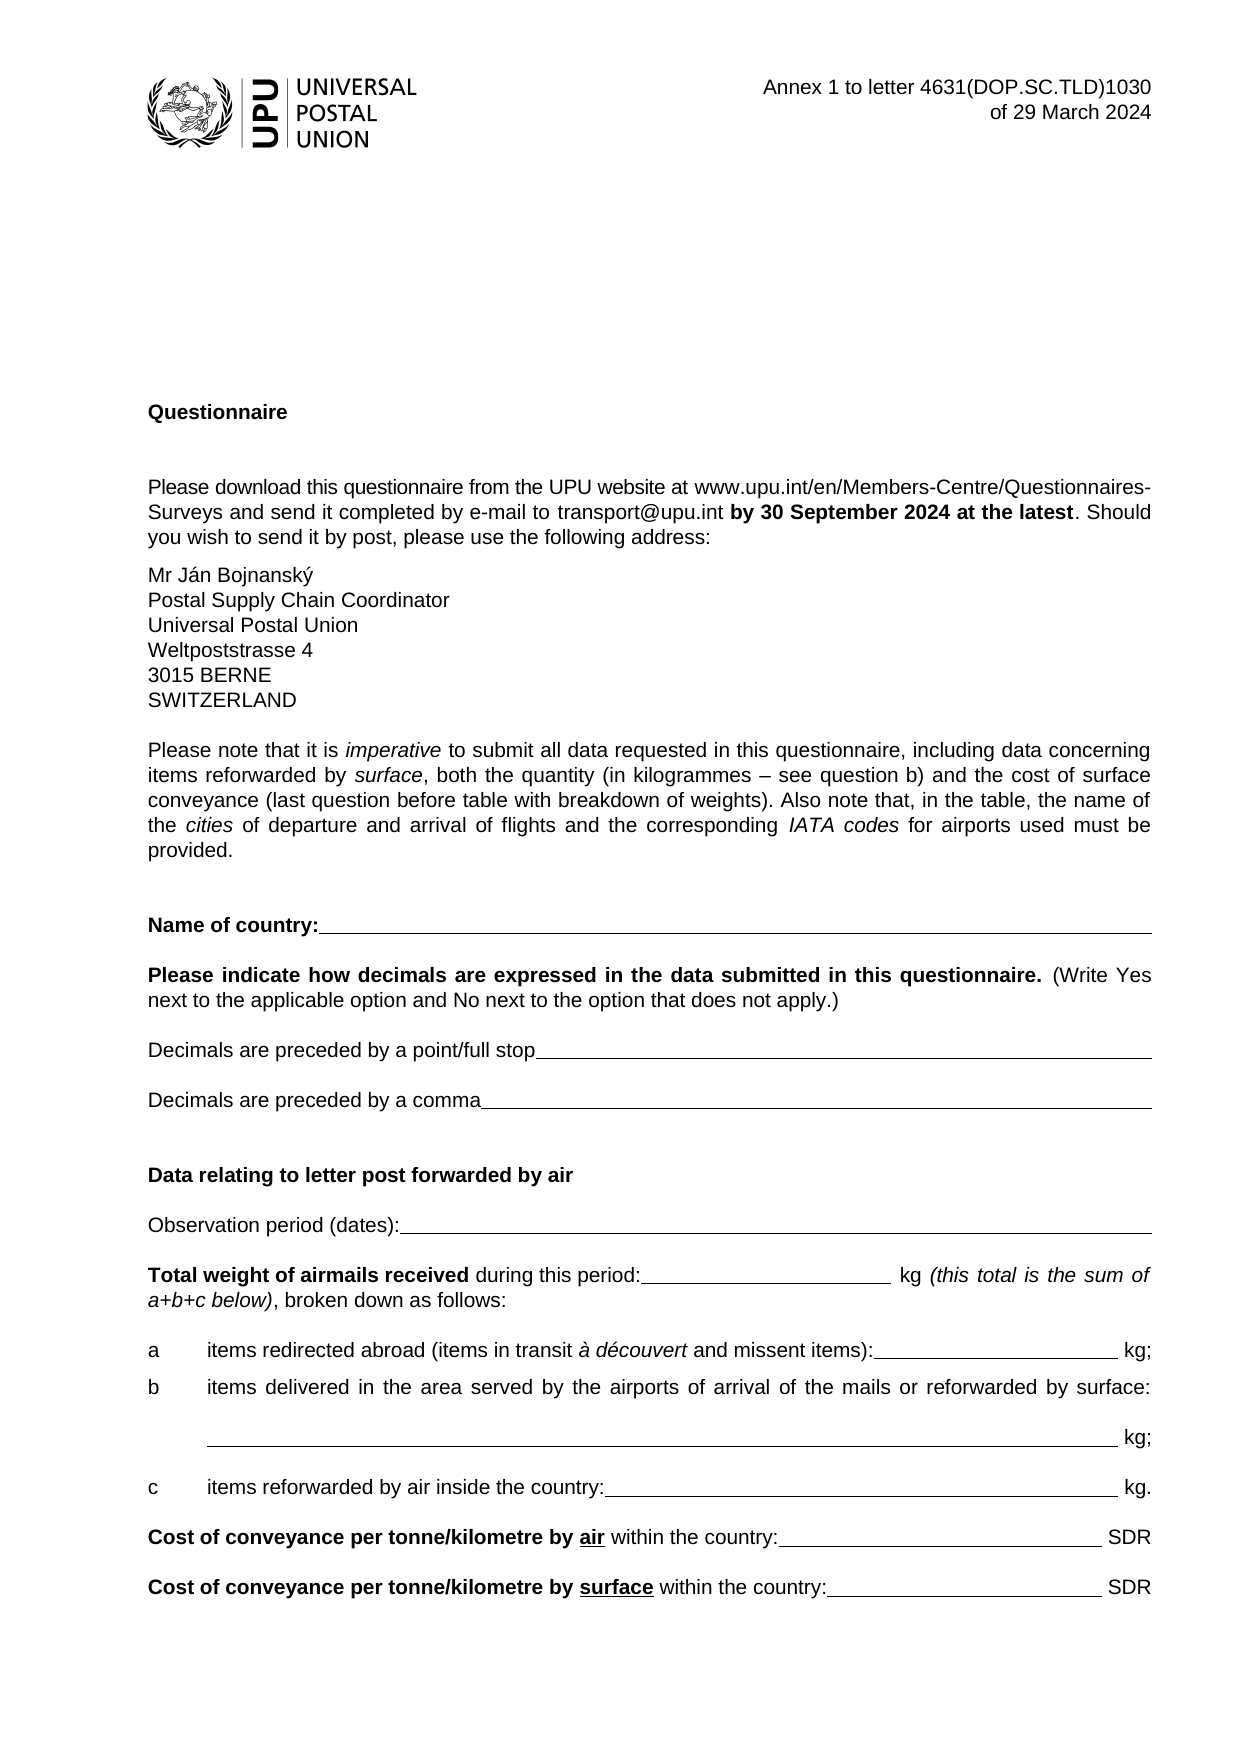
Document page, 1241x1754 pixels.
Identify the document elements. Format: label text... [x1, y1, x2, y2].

text Observation period (dates): [148, 1211, 1152, 1236]
text a items redirected abroad (items in transit à découvert and missent items): kg; [148, 1336, 1152, 1361]
subtitle Cost of conveyance per tonne/kilometre by air within the country: SDR [148, 1524, 1152, 1549]
text Questionnaire [148, 399, 1152, 424]
text b items delivered in the area served by the airports of arrival of the mails or reforwarded by surface: kg; [148, 1374, 1152, 1449]
text Please download this questionnaire from the UPU website at www.upu.int/en/Members-Centre/Questionnaires-Surveys and send it completed by e-mail to transport@upu.int by 30 September 2024 at the latest. Should you wish to send it by post, please use the following address: [148, 474, 1152, 549]
text Decimals are preceded by a comma [148, 1086, 1152, 1111]
text SWITZERLAND [148, 686, 1152, 711]
subtitle Please indicate how decimals are expressed in the data submitted in this questionnaire. (Write Yes next to the applicable option and No next to the option that does not apply.) [148, 961, 1152, 1011]
text c items reforwarded by air inside the country: kg. [148, 1474, 1152, 1499]
subtitle Data relating to letter post forwarded by air [148, 1161, 1152, 1186]
text Postal Supply Chain Coordinator [148, 586, 1152, 611]
text 3015 BERNE [148, 661, 1152, 686]
subtitle Cost of conveyance per tonne/kilometre by surface within the country: SDR [148, 1574, 1152, 1599]
subtitle Decimals are preceded by a point/full stop [148, 1036, 1152, 1061]
text Universal Postal Union [148, 611, 1152, 636]
subtitle Name of country: [148, 911, 1152, 936]
text Please note that it is imperative to submit all data requested in this questionnaire, including data concerning items reforwarded by surface, both the quantity (in kilogrammes – see question b) and the cost of surface conveyance (last question before table with breakdown of weights). Also note that, in the table, the name of the cities of departure and arrival of flights and the corresponding IATA codes for airports used must be provided. [148, 736, 1152, 861]
text Weltpoststrasse 4 [148, 636, 1152, 661]
picture [147, 76, 417, 151]
subtitle Total weight of airmails received during this period: kg (this total is the sum of a+b+c below), broken down as follows: [148, 1261, 1152, 1311]
text Mr Ján Bojnanský [148, 561, 1152, 586]
